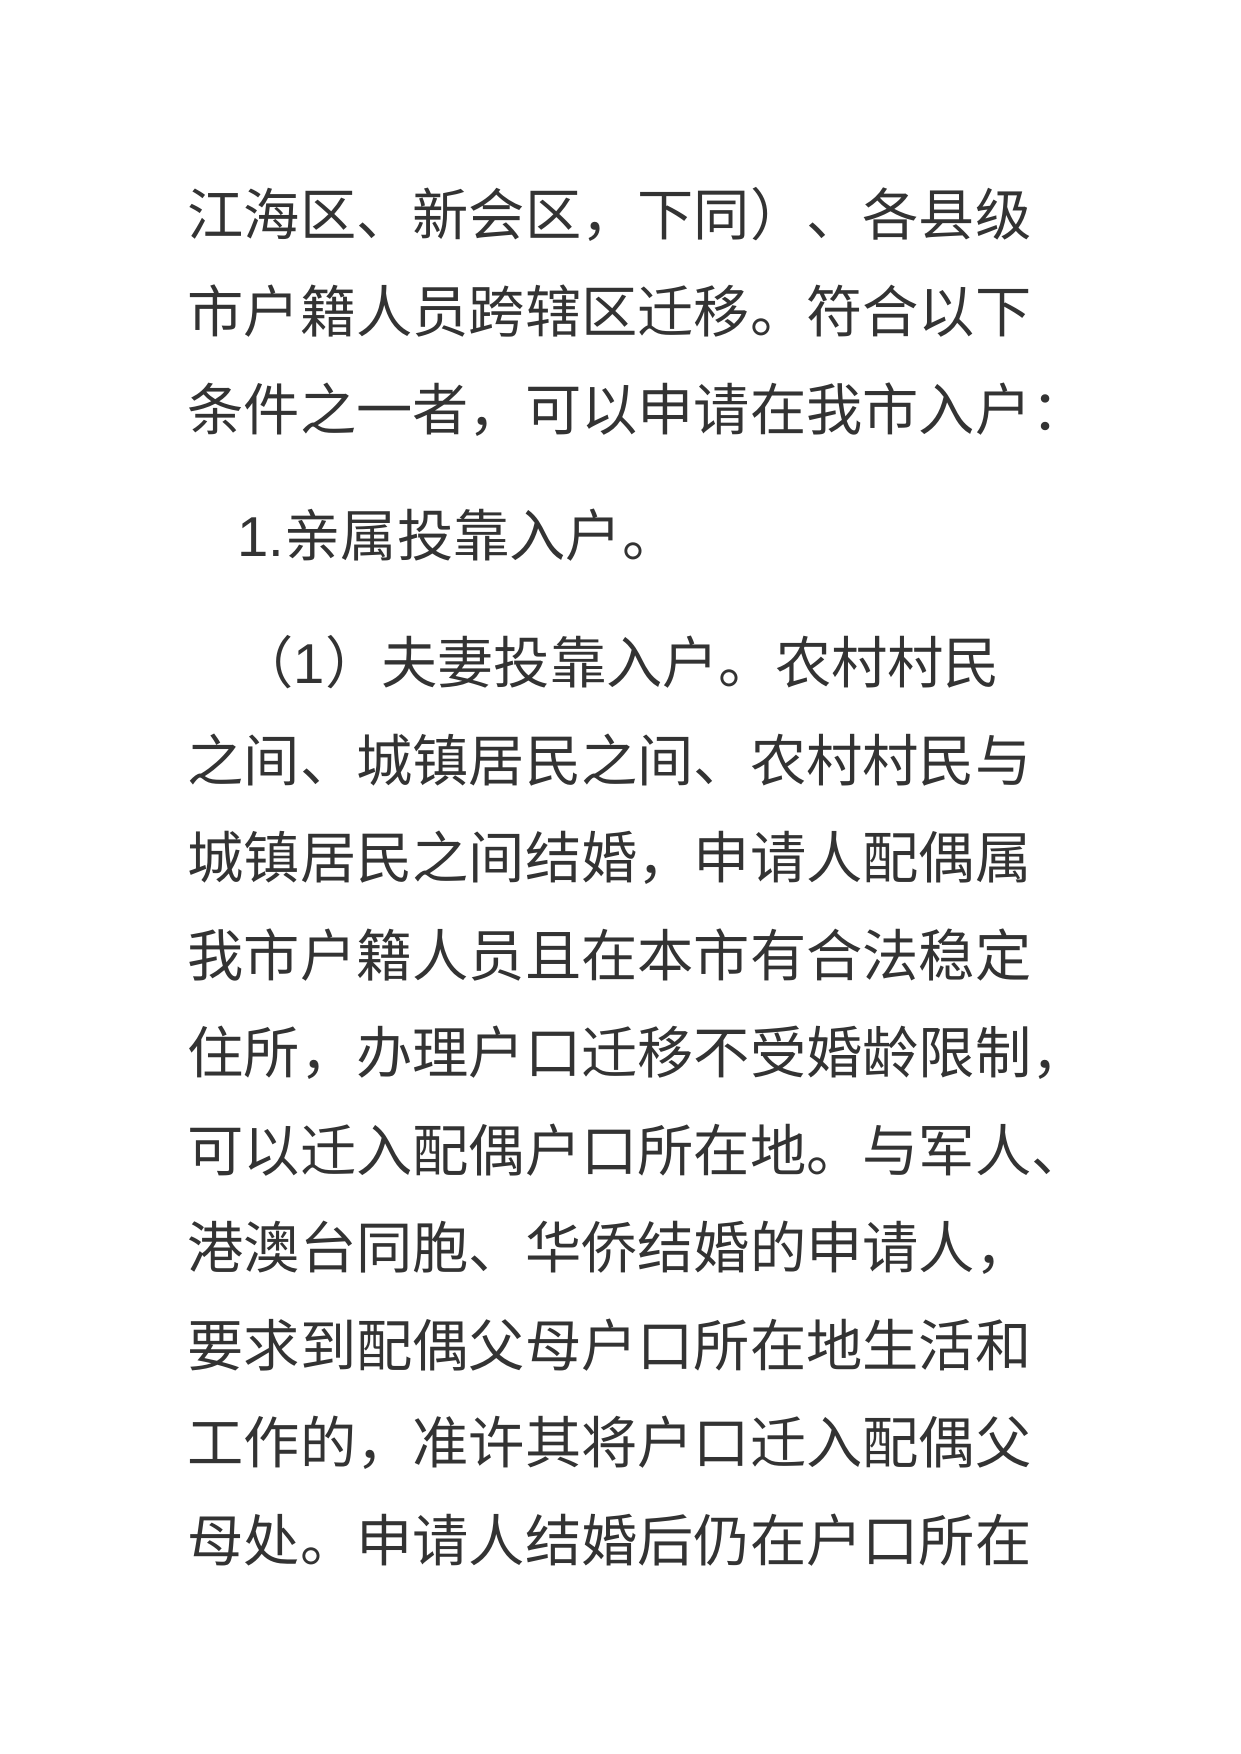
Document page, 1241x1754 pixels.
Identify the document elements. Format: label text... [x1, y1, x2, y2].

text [187, 610, 1053, 1585]
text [187, 162, 1053, 454]
text 1.亲属投靠入户。 [187, 484, 1053, 581]
